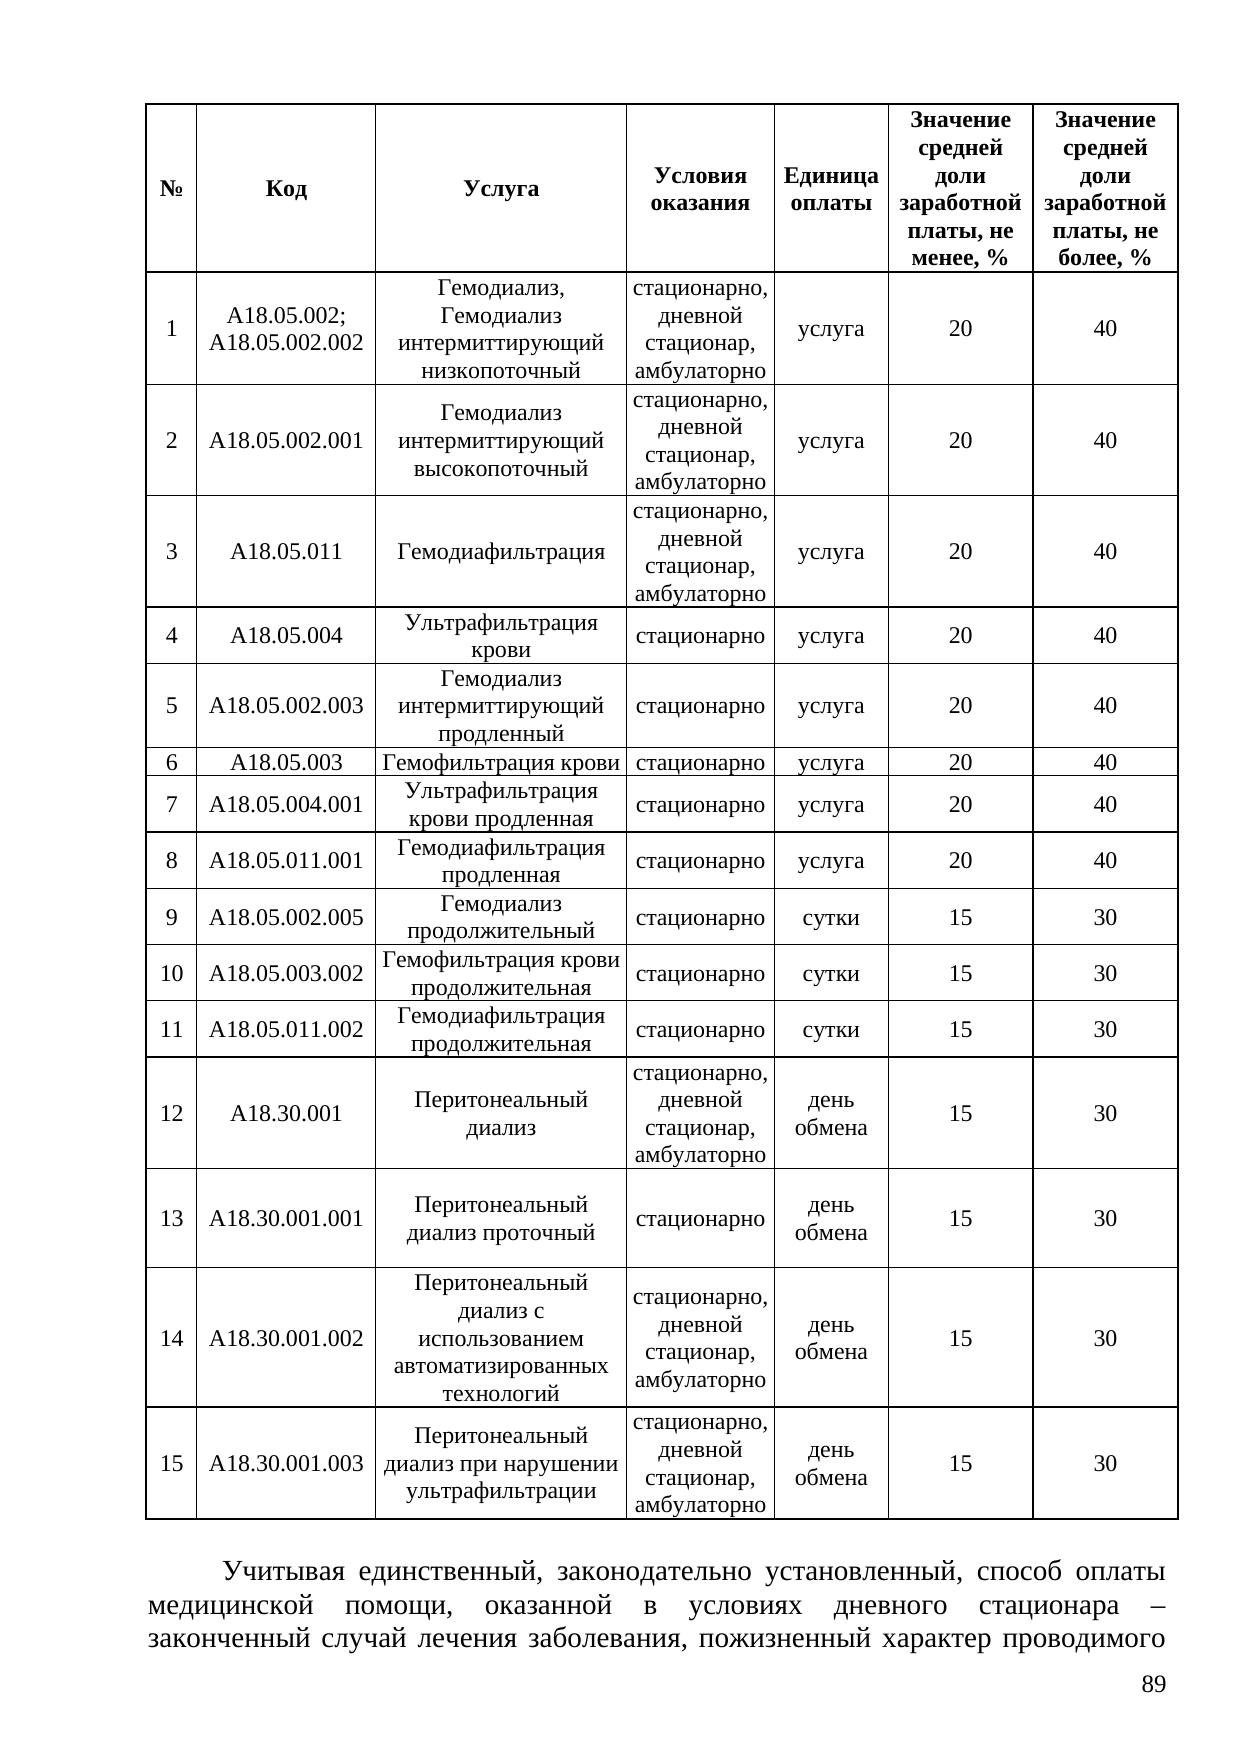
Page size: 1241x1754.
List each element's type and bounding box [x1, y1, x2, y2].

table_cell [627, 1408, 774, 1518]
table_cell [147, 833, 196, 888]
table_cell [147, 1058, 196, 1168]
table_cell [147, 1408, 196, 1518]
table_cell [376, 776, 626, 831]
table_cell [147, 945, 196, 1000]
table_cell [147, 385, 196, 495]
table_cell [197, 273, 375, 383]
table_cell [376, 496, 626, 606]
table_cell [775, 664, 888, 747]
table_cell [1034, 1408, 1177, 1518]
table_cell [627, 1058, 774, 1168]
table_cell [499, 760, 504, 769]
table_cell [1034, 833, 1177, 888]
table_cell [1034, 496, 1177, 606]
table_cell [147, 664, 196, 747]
text [148, 1553, 1166, 1654]
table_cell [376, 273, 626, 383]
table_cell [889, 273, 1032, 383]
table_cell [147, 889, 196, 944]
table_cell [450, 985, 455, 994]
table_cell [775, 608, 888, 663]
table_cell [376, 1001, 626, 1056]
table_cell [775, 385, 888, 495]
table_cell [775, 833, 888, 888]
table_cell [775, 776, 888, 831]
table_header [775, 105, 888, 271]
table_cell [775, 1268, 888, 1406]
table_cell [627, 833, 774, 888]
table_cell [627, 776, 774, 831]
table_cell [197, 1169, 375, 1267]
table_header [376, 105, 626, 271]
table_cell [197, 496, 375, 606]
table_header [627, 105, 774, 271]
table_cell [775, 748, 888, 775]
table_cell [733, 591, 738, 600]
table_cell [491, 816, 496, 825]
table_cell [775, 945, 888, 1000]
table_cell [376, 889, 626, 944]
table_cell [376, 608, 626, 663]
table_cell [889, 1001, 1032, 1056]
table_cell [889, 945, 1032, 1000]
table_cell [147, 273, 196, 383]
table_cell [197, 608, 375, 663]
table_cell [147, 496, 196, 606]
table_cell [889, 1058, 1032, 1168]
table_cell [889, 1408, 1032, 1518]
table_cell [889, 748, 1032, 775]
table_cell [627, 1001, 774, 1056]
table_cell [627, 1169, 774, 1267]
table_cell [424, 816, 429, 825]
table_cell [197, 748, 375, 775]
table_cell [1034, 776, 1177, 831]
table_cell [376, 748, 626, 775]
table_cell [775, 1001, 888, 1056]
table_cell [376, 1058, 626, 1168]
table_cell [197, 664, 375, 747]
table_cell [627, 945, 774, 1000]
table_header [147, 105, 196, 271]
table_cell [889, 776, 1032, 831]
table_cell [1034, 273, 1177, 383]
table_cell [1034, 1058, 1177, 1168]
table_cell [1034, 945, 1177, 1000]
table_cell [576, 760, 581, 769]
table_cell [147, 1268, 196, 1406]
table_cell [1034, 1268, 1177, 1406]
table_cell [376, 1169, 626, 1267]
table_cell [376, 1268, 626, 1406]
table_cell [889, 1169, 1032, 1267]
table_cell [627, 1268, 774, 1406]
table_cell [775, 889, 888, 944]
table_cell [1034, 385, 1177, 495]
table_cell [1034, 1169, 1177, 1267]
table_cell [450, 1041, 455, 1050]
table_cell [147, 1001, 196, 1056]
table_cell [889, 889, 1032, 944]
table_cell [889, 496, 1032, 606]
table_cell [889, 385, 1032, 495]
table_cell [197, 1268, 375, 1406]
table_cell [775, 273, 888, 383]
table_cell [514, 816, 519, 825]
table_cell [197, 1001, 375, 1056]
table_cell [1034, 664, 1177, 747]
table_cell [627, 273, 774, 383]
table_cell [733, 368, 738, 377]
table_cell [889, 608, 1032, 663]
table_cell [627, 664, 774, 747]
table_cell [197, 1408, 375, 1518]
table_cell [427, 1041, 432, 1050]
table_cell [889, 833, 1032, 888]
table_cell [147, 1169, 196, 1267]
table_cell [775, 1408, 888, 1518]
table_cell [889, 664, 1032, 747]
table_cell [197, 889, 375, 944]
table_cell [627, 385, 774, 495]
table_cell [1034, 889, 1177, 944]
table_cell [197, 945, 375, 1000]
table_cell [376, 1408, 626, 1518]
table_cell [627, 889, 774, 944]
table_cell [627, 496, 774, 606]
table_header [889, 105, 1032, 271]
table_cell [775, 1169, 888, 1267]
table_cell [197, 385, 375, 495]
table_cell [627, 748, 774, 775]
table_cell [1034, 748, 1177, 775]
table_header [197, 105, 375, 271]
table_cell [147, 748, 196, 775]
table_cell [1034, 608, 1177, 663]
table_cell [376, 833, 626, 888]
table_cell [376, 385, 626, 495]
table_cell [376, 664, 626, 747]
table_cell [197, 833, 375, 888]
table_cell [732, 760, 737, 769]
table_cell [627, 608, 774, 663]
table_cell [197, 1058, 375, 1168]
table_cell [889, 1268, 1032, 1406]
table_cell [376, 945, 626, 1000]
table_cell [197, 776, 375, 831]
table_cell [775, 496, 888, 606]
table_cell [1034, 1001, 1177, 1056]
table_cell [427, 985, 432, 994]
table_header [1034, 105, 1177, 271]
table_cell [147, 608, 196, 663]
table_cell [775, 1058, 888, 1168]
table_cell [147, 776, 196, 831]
